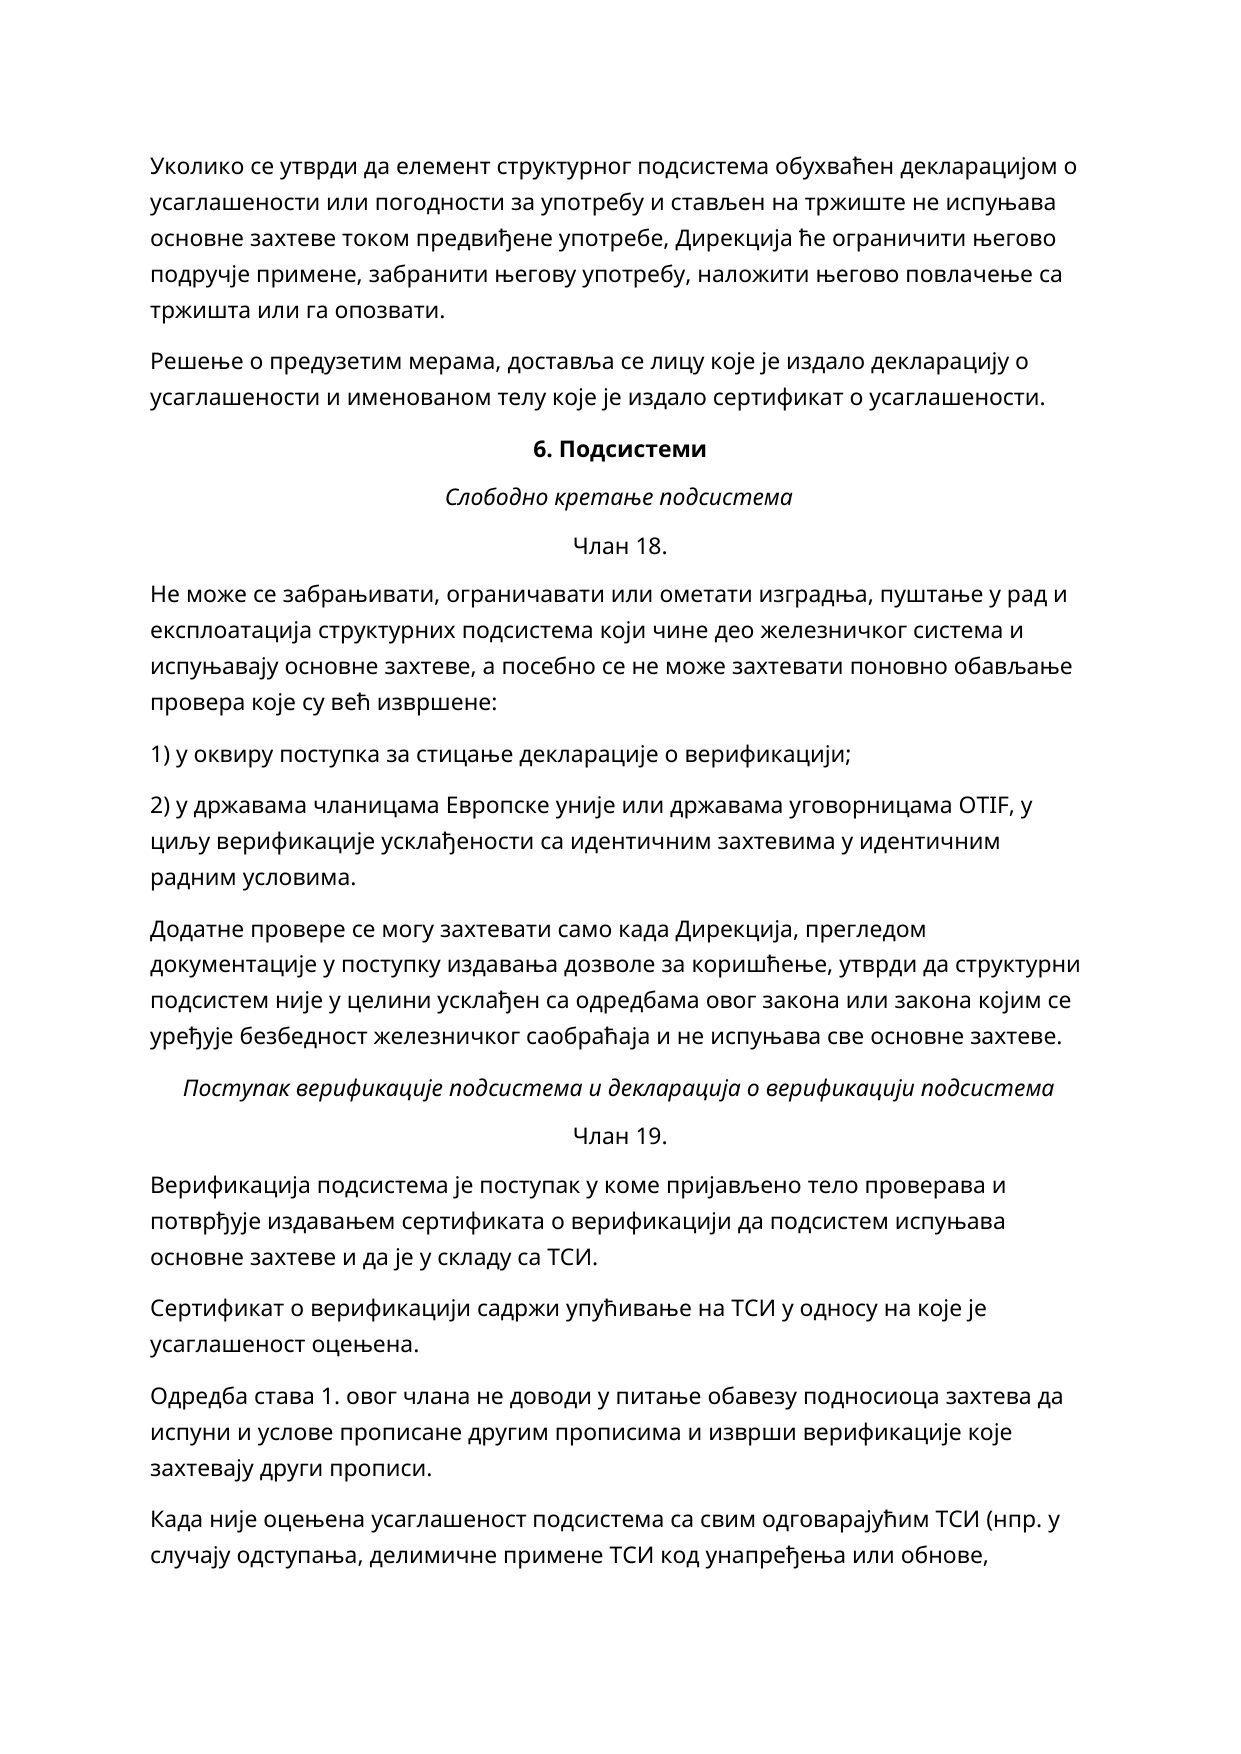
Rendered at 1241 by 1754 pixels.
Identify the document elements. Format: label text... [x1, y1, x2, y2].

text 2) у државама чланицама Европске уније или државама уговорницама OTIF, у циљу верификације усклађености са идентичним захтевима у идентичним радним условима. [150, 789, 1090, 892]
text Решење о предузетим мерама, доставља се лицу које је издало декларацију о усаглашености и именованом телу које је издало сертификат о усаглашености. [150, 345, 1090, 412]
text 1) у оквиру поступка за стицање декларације о верификацији; [150, 737, 1090, 769]
text Поступак верификације подсистема и декларација о верификацији подсистема [150, 1072, 1090, 1103]
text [150, 1503, 1090, 1570]
text Додатне провере се могу захтевати само када Дирекција, прегледом документације у поступку издавања дозволе за коришћење, утврди да структурни подсистем није у целини усклађен са одредбама овог закона или закона којим се уређује безбедност железничког саобраћаја и не испуњава све основне захтеве. [150, 912, 1090, 1052]
text Слободно кретање подсистема [150, 481, 1090, 512]
text Члан 18. [150, 530, 1090, 561]
text Уколико се утврди да елемент структурног подсистема обухваћен декларацијом о усаглашености или погодности за употребу и стављен на тржиште не испуњава основне захтеве током предвиђене употребе, Дирекција ће ограничити његово подручје примене, забранити његову употребу, наложити његово повлачење са тржишта или га опозвати. [150, 150, 1090, 325]
text 6. Подсистеми [150, 433, 1090, 464]
text Одредба става 1. овог члана не доводи у питање обавезу подносиоца захтева да испуни и услове прописане другим прописима и изврши верификације које захтевају други прописи. [150, 1380, 1090, 1483]
text Не може се забрањивати, ограничавати или ометати изградња, пуштање у рад и експлоатација структурних подсистема који чине део железничког система и испуњавају основне захтеве, а посебно се не може захтевати поновно обављање провера које су већ извршене: [150, 578, 1090, 717]
text Сертификат о верификацији садржи упућивање на ТСИ у односу на које је усаглашеност оцењена. [150, 1292, 1090, 1359]
text Члан 19. [150, 1120, 1090, 1152]
text Верификација подсистема је поступак у коме пријављено тело проверава и потврђује издавањем сертификата о верификацији да подсистем испуњава основне захтеве и да је у складу са ТСИ. [150, 1169, 1090, 1272]
